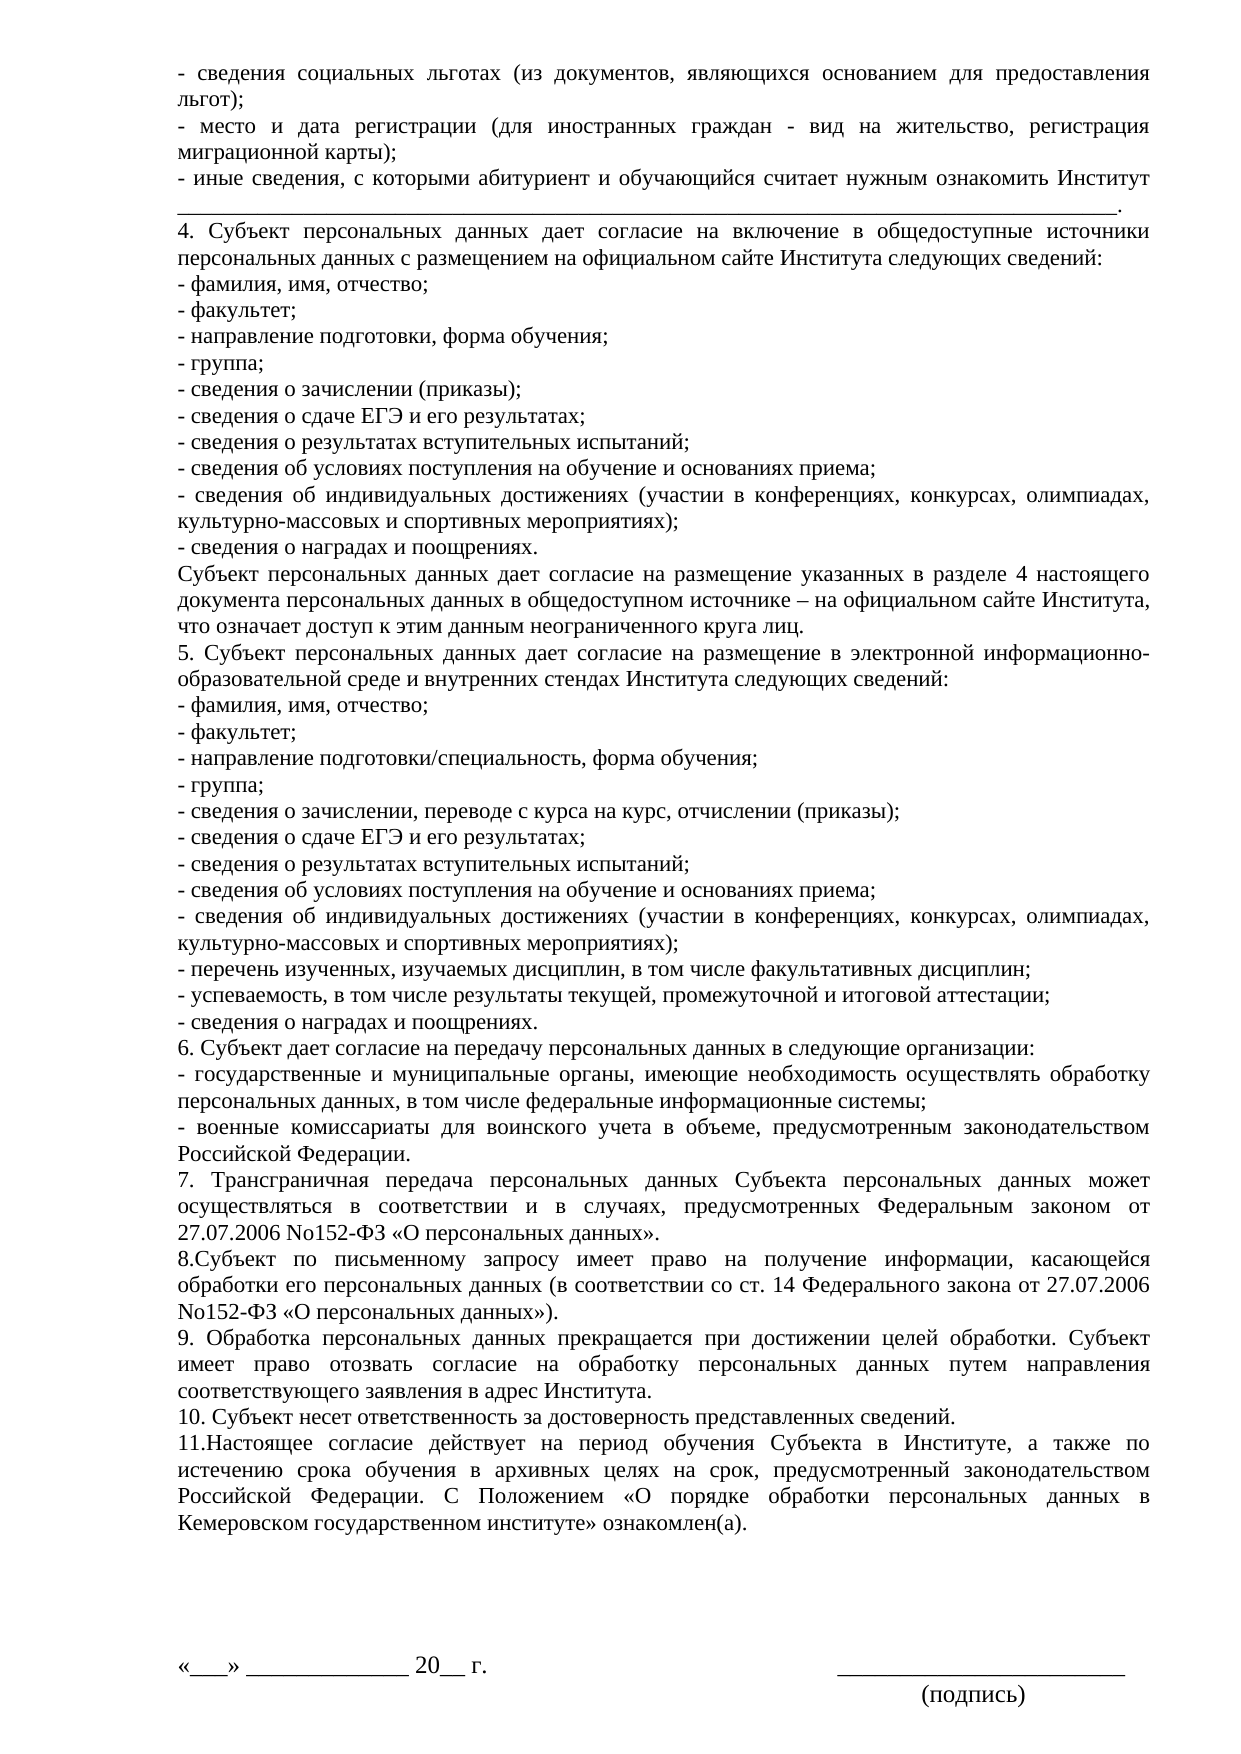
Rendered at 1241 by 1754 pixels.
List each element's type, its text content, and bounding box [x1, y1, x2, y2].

text - сведения о результатах вступительных испытаний; [177, 428, 1152, 454]
text - фамилия, имя, отчество; [177, 692, 1152, 718]
text - сведения о сдаче ЕГЭ и его результатах; [177, 823, 1152, 850]
text - сведения об условиях поступления на обучение и основаниях приема; [177, 454, 1152, 481]
text - фамилия, имя, отчество; [177, 270, 1152, 296]
text 8.Субъект по письменному запросу имеет право на получение информации, касающейся обработки его персональных данных (в соответствии со ст. 14 Федерального закона от 27.07.2006 No152-ФЗ «О персональных данных»). [177, 1245, 1152, 1324]
text - сведения о результатах вступительных испытаний; [177, 850, 1152, 876]
text - сведения о наградах и поощрениях. [177, 1008, 1152, 1034]
text (подпись) [177, 1679, 1152, 1707]
text - группа; [177, 771, 1152, 797]
text - сведения о наградах и поощрениях. [177, 533, 1152, 560]
text 9. Обработка персональных данных прекращается при достижении целей обработки. Субъект имеет право отозвать согласие на обработку персональных данных путем направления соответствующего заявления в адрес Института. [177, 1324, 1152, 1403]
text - сведения социальных льготах (из документов, являющихся основанием для предоставления льгот); [177, 59, 1152, 112]
text - государственные и муниципальные органы, имеющие необходимость осуществлять обработку персональных данных, в том числе федеральные информационные системы; [177, 1061, 1152, 1113]
text Субъект персональных данных дает согласие на размещение указанных в разделе 4 настоящего документа персональных данных в общедоступном источнике – на официальном сайте Института, что означает доступ к этим данным неограниченного круга лиц. [177, 560, 1152, 639]
text - перечень изученных, изучаемых дисциплин, в том числе факультативных дисциплин; [177, 955, 1152, 981]
text - направление подготовки/специальность, форма обучения; [177, 744, 1152, 771]
text - сведения об индивидуальных достижениях (участии в конференциях, конкурсах, олимпиадах, культурно-массовых и спортивных мероприятиях); [177, 481, 1152, 533]
text 11.Настоящее согласие действует на период обучения Субъекта в Институте, а также по истечению срока обучения в архивных целях на срок, предусмотренный законодательством Российской Федерации. С Положением «О порядке обработки персональных данных в Кемеровском государственном институте» ознакомлен(а). [177, 1429, 1152, 1535]
text - место и дата регистрации (для иностранных граждан - вид на жительство, регистрация миграционной карты); [177, 112, 1152, 164]
text 10. Субъект несет ответственность за достоверность представленных сведений. [177, 1403, 1152, 1429]
text - сведения об условиях поступления на обучение и основаниях приема; [177, 876, 1152, 902]
text 6. Субъект дает согласие на передачу персональных данных в следующие организации: [177, 1034, 1152, 1061]
text - успеваемость, в том числе результаты текущей, промежуточной и итоговой аттестации; [177, 981, 1152, 1008]
text 5. Субъект персональных данных дает согласие на размещение в электронной информационно-образовательной среде и внутренних стендах Института следующих сведений: [177, 639, 1152, 692]
text - сведения о сдаче ЕГЭ и его результатах; [177, 402, 1152, 428]
text - направление подготовки, форма обучения; [177, 323, 1152, 349]
text - сведения об индивидуальных достижениях (участии в конференциях, конкурсах, олимпиадах, культурно-массовых и спортивных мероприятиях); [177, 902, 1152, 955]
text - сведения о зачислении, переводе с курса на курс, отчислении (приказы); [177, 797, 1152, 823]
text - группа; [177, 349, 1152, 375]
text 7. Трансграничная передача персональных данных Субъекта персональных данных может осуществляться в соответствии и в случаях, предусмотренных Федеральным законом от 27.07.2006 No152-ФЗ «О персональных данных». [177, 1166, 1152, 1245]
text 4. Субъект персональных данных дает согласие на включение в общедоступные источники персональных данных с размещением на официальном сайте Института следующих сведений: [177, 217, 1152, 270]
text «___» _____________ 20__ г. _______________________ [177, 1650, 1152, 1679]
text - иные сведения, с которыми абитуриент и обучающийся считает нужным ознакомить Институт __________________________________________________________________________________. [177, 164, 1152, 217]
text - факультет; [177, 718, 1152, 744]
text - военные комиссариаты для воинского учета в объеме, предусмотренным законодательством Российской Федерации. [177, 1113, 1152, 1166]
text - сведения о зачислении (приказы); [177, 375, 1152, 402]
text - факультет; [177, 296, 1152, 323]
